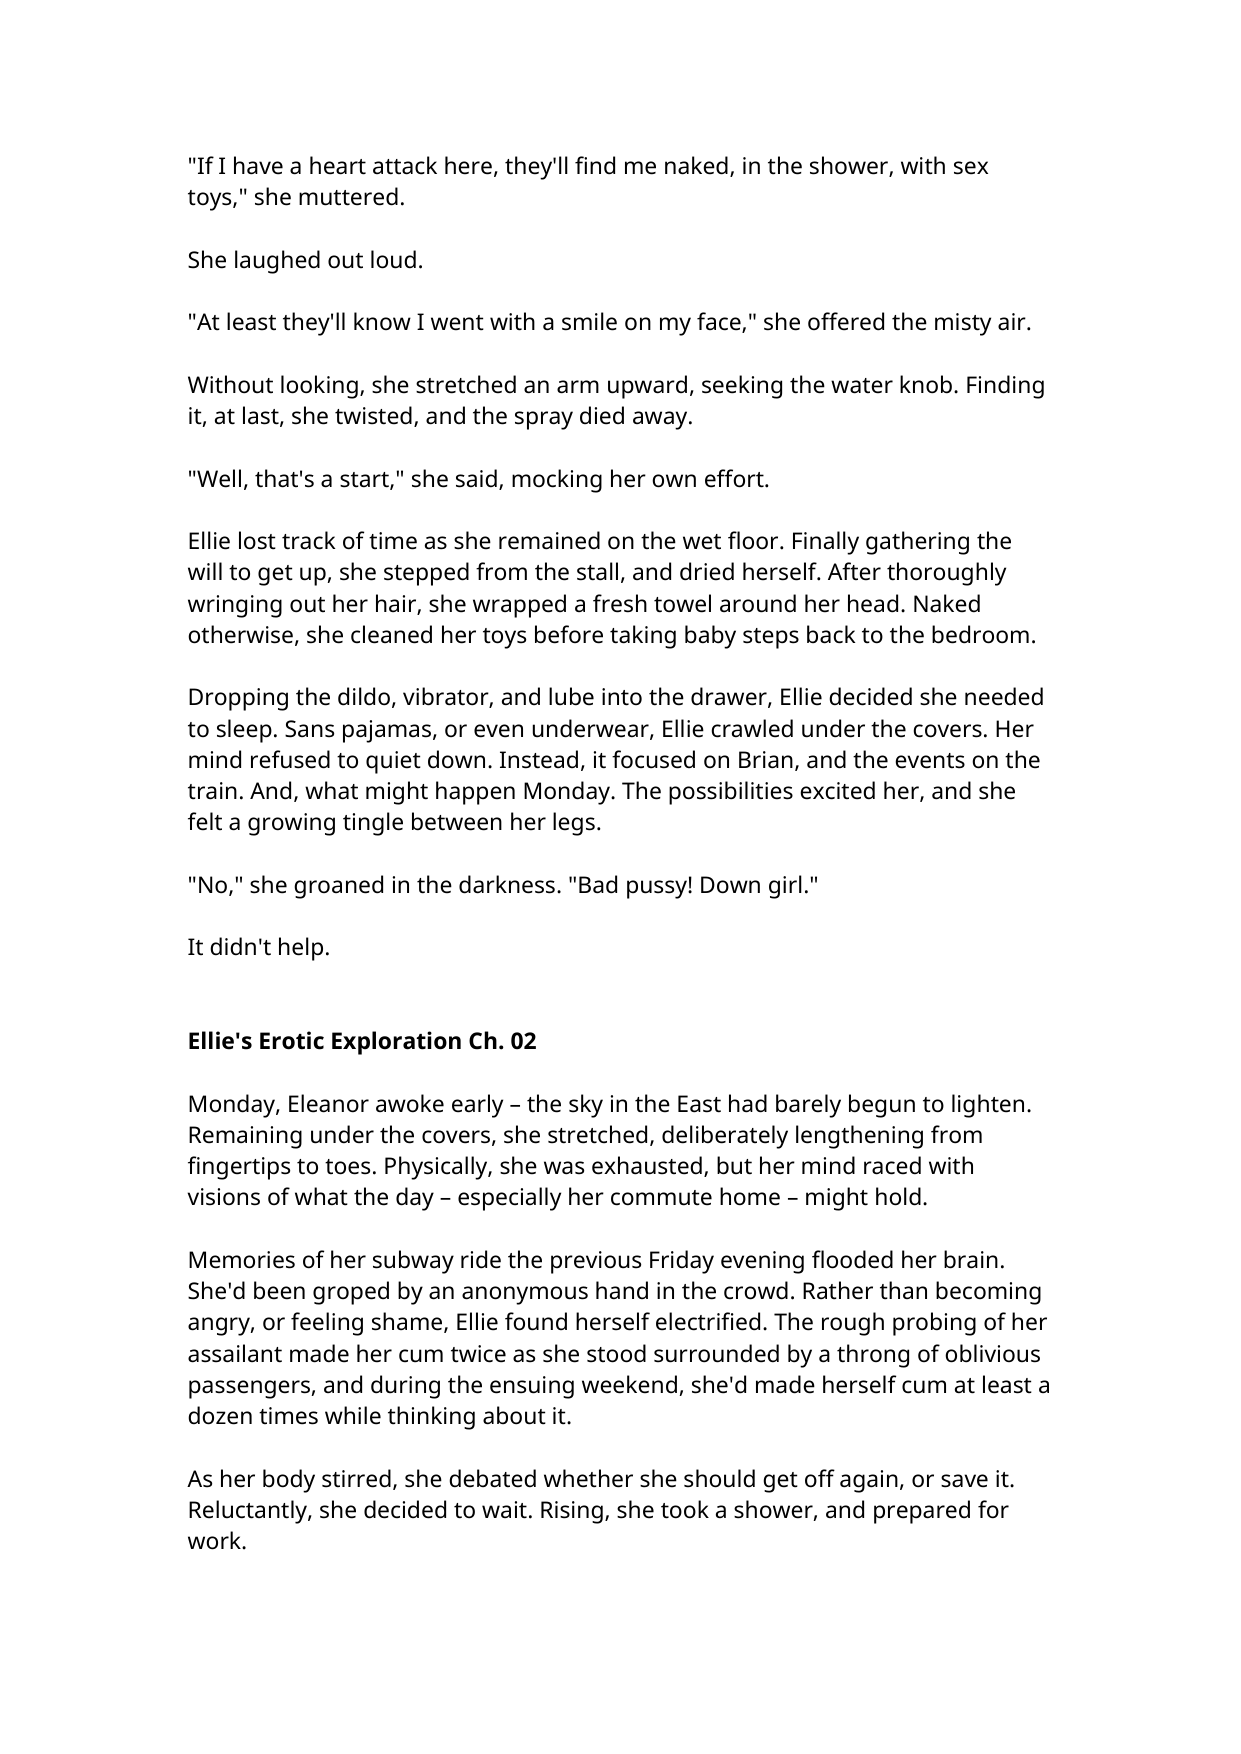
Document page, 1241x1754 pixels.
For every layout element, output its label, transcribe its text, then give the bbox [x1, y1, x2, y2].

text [187, 1087, 1053, 1587]
text Ellie's Erotic Exploration Ch. 02 [187, 1025, 1053, 1056]
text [187, 150, 1053, 962]
